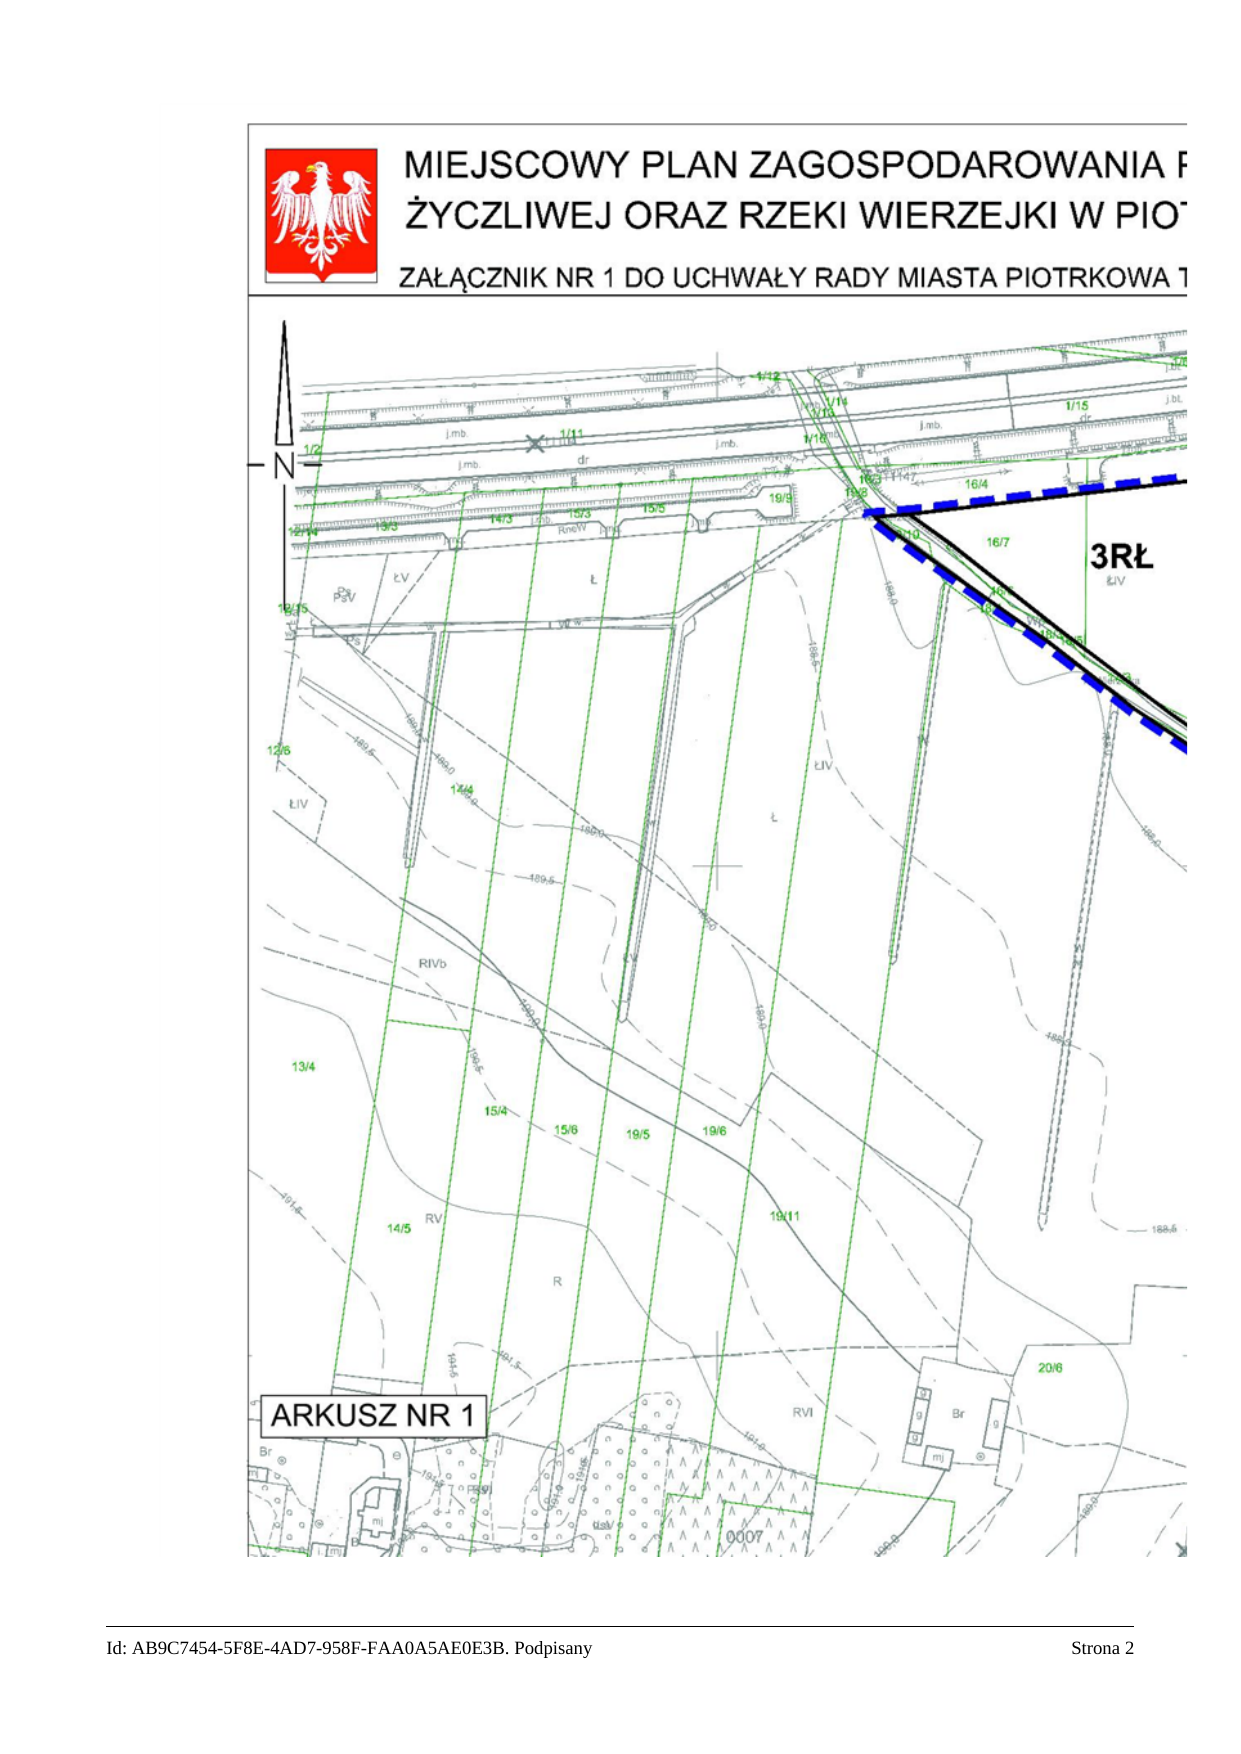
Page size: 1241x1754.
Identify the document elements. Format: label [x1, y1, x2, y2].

picture [159, 103, 1188, 1557]
